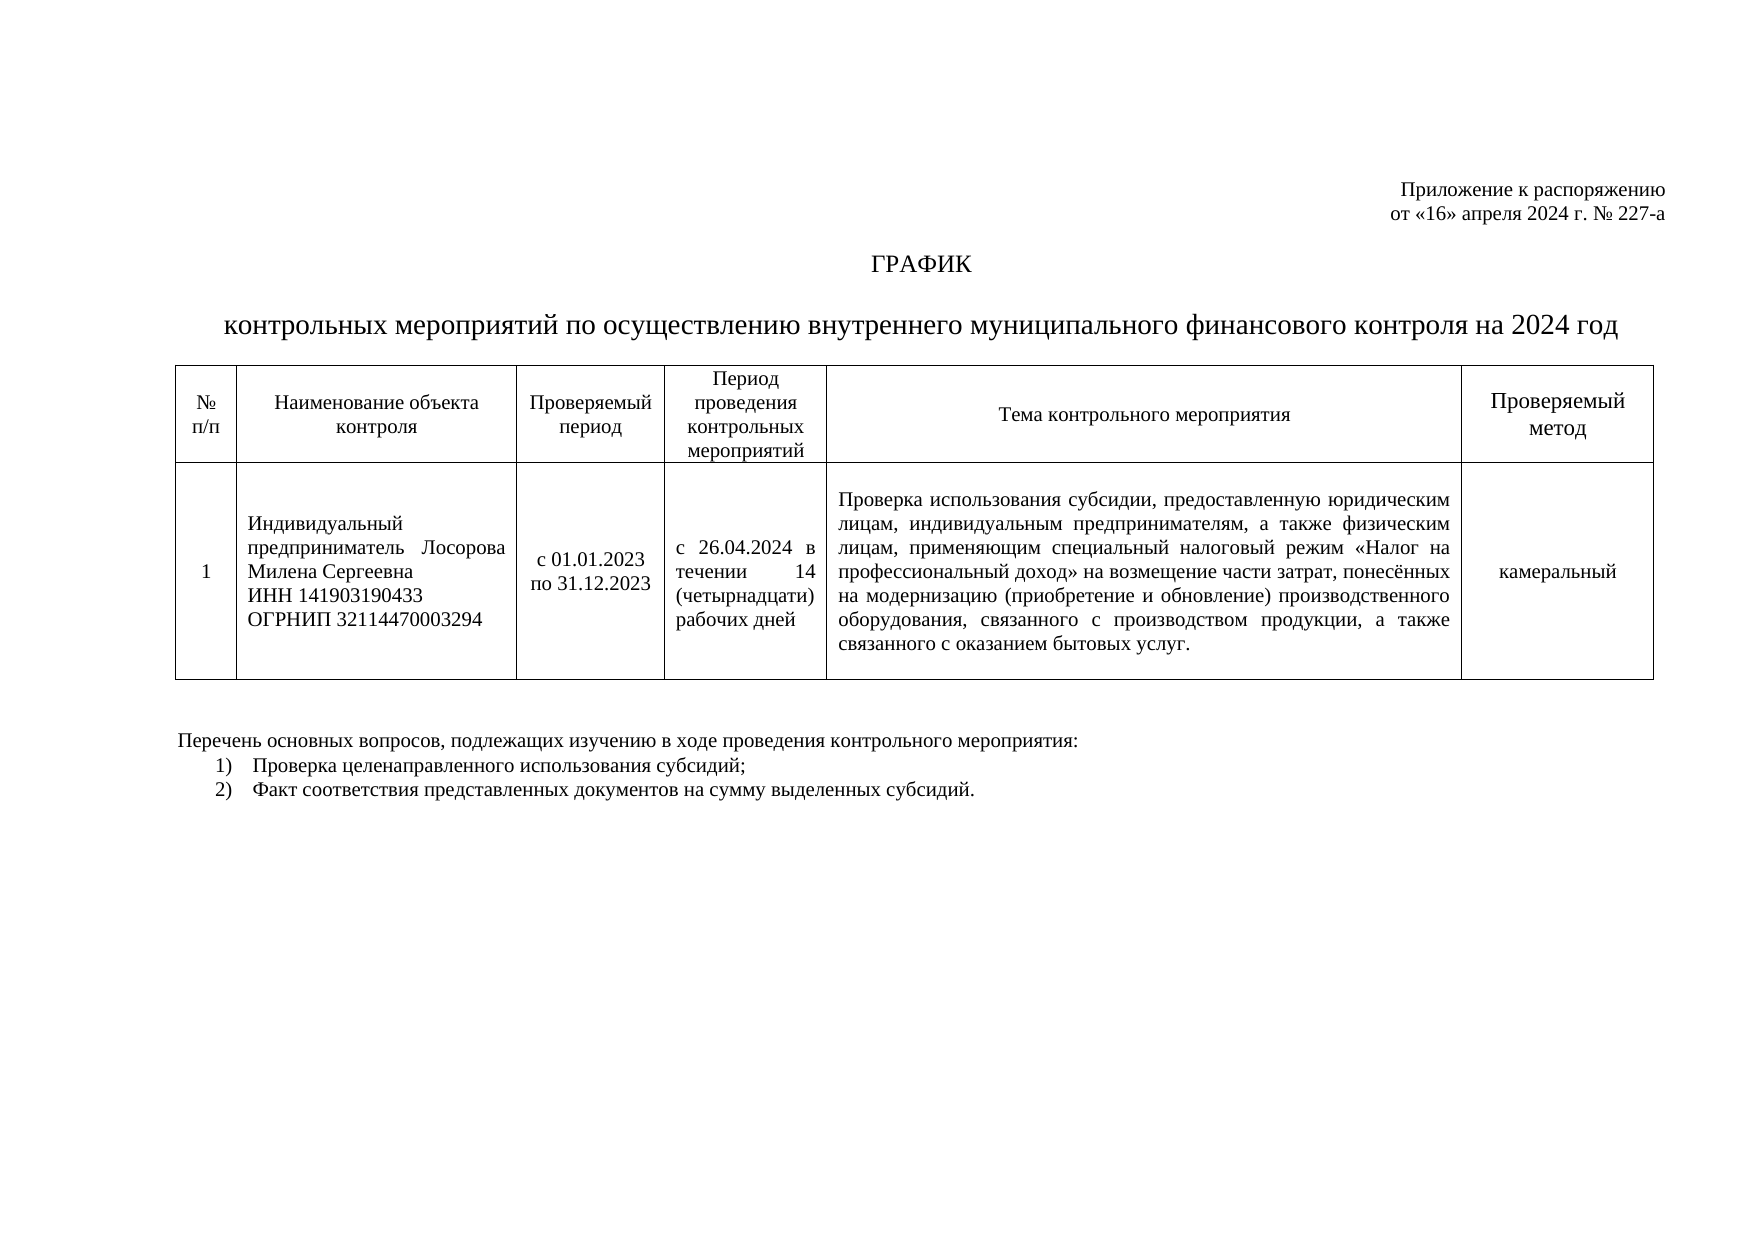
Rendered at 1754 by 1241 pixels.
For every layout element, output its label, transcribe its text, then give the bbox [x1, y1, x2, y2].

text ГРАФИК [177, 249, 1665, 278]
list Факт соответствия представленных документов на сумму выделенных субсидий. [215, 777, 1665, 801]
table_header № п/п [176, 366, 236, 462]
table_header Тема контрольного мероприятия [827, 366, 1461, 462]
text контрольных мероприятий по осуществлению внутреннего муниципального финансового контроля на 2024 год [177, 307, 1665, 340]
table_cell камеральный [1462, 463, 1653, 679]
table_cell Проверка использования субсидии, предоставленную юридическим лицам, индивидуальным предпринимателям, а также физическим лицам, применяющим специальный налоговый режим «Налог на профессиональный доход» на возмещение части затрат, понесённых на модернизацию (приобретение и обновление) производственного оборудования, связанного с производством продукции, а также связанного с оказанием бытовых услуг. [827, 463, 1461, 679]
text от «16» апреля 2024 г. № 227-а [177, 201, 1665, 225]
table_cell с 26.04.2024 в течении 14 (четырнадцати) рабочих дней [665, 463, 826, 679]
table_header Проверяемый метод [1462, 366, 1653, 462]
table_header Период проведения контрольных мероприятий [665, 366, 826, 462]
table_cell Индивидуальный предприниматель Лосорова Милена Сергеевна ИНН 141903190433 ОГРНИП 32114470003294 [237, 463, 516, 679]
list Проверка целенаправленного использования субсидий; [215, 752, 1665, 777]
table_cell 1 [176, 463, 236, 679]
table_header Наименование объекта контроля [237, 366, 516, 462]
table_cell с 01.01.2023 по 31.12.2023 [517, 463, 664, 679]
table_header Проверяемый период [517, 366, 664, 462]
text Перечень основных вопросов, подлежащих изучению в ходе проведения контрольного мероприятия: [177, 728, 1665, 752]
text Приложение к распоряжению [177, 177, 1665, 201]
